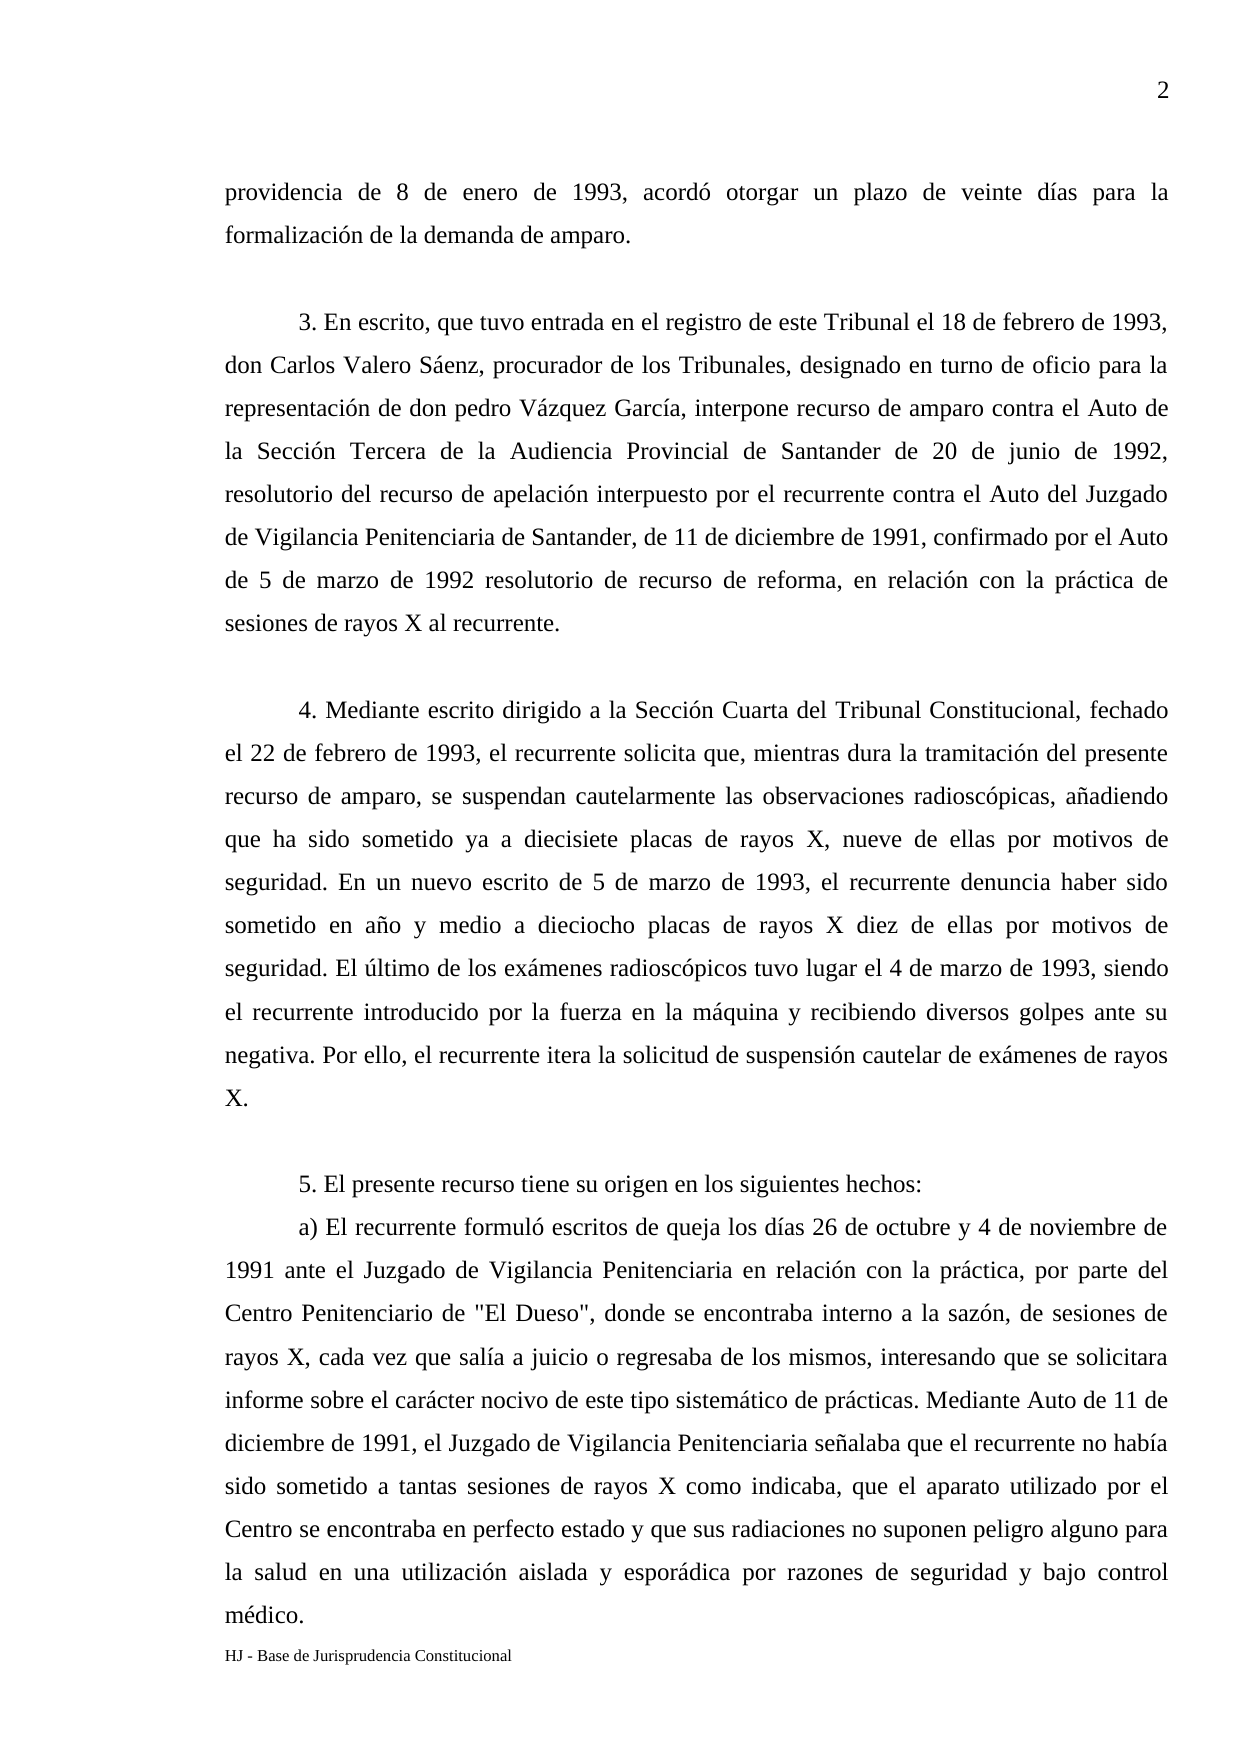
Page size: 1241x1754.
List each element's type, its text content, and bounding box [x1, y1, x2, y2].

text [224, 177, 1169, 249]
text 4. Mediante escrito dirigido a la Sección Cuarta del Tribunal Constitucional, fechado el 22 de febrero de 1993, el recurrente solicita que, mientras dura la tramitación del presente recurso de amparo, se suspendan cautelarmente las observaciones radioscópicas, añadiendo que ha sido sometido ya a diecisiete placas de rayos X, nueve de ellas por motivos de seguridad. En un nuevo escrito de 5 de marzo de 1993, el recurrente denuncia haber sido sometido en año y medio a dieciocho placas de rayos X diez de ellas por motivos de seguridad. El último de los exámenes radioscópicos tuvo lugar el 4 de marzo de 1993, siendo el recurrente introducido por la fuerza en la máquina y recibiendo diversos golpes ante su negativa. Por ello, el recurrente itera la solicitud de suspensión cautelar de exámenes de rayos X. [224, 695, 1169, 1112]
text a) El recurrente formuló escritos de queja los días 26 de octubre y 4 de noviembre de 1991 ante el Juzgado de Vigilancia Penitenciaria en relación con la práctica, por parte del Centro Penitenciario de "El Dueso", donde se encontraba interno a la sazón, de sesiones de rayos X, cada vez que salía a juicio o regresaba de los mismos, interesando que se solicitara informe sobre el carácter nocivo de este tipo sistemático de prácticas. Mediante Auto de 11 de diciembre de 1991, el Juzgado de Vigilancia Penitenciaria señalaba que el recurrente no había sido sometido a tantas sesiones de rayos X como indicaba, que el aparato utilizado por el Centro se encontraba en perfecto estado y que sus radiaciones no suponen peligro alguno para la salud en una utilización aislada y esporádica por razones de seguridad y bajo control médico. [224, 1212, 1169, 1629]
text 3. En escrito, que tuvo entrada en el registro de este Tribunal el 18 de febrero de 1993, don Carlos Valero Sáenz, procurador de los Tribunales, designado en turno de oficio para la representación de don pedro Vázquez García, interpone recurso de amparo contra el Auto de la Sección Tercera de la Audiencia Provincial de Santander de 20 de junio de 1992, resolutorio del recurso de apelación interpuesto por el recurrente contra el Auto del Juzgado de Vigilancia Penitenciaria de Santander, de 11 de diciembre de 1991, confirmado por el Auto de 5 de marzo de 1992 resolutorio de recurso de reforma, en relación con la práctica de sesiones de rayos X al recurrente. [224, 307, 1169, 637]
text 5. El presente recurso tiene su origen en los siguientes hechos: [224, 1169, 1169, 1198]
